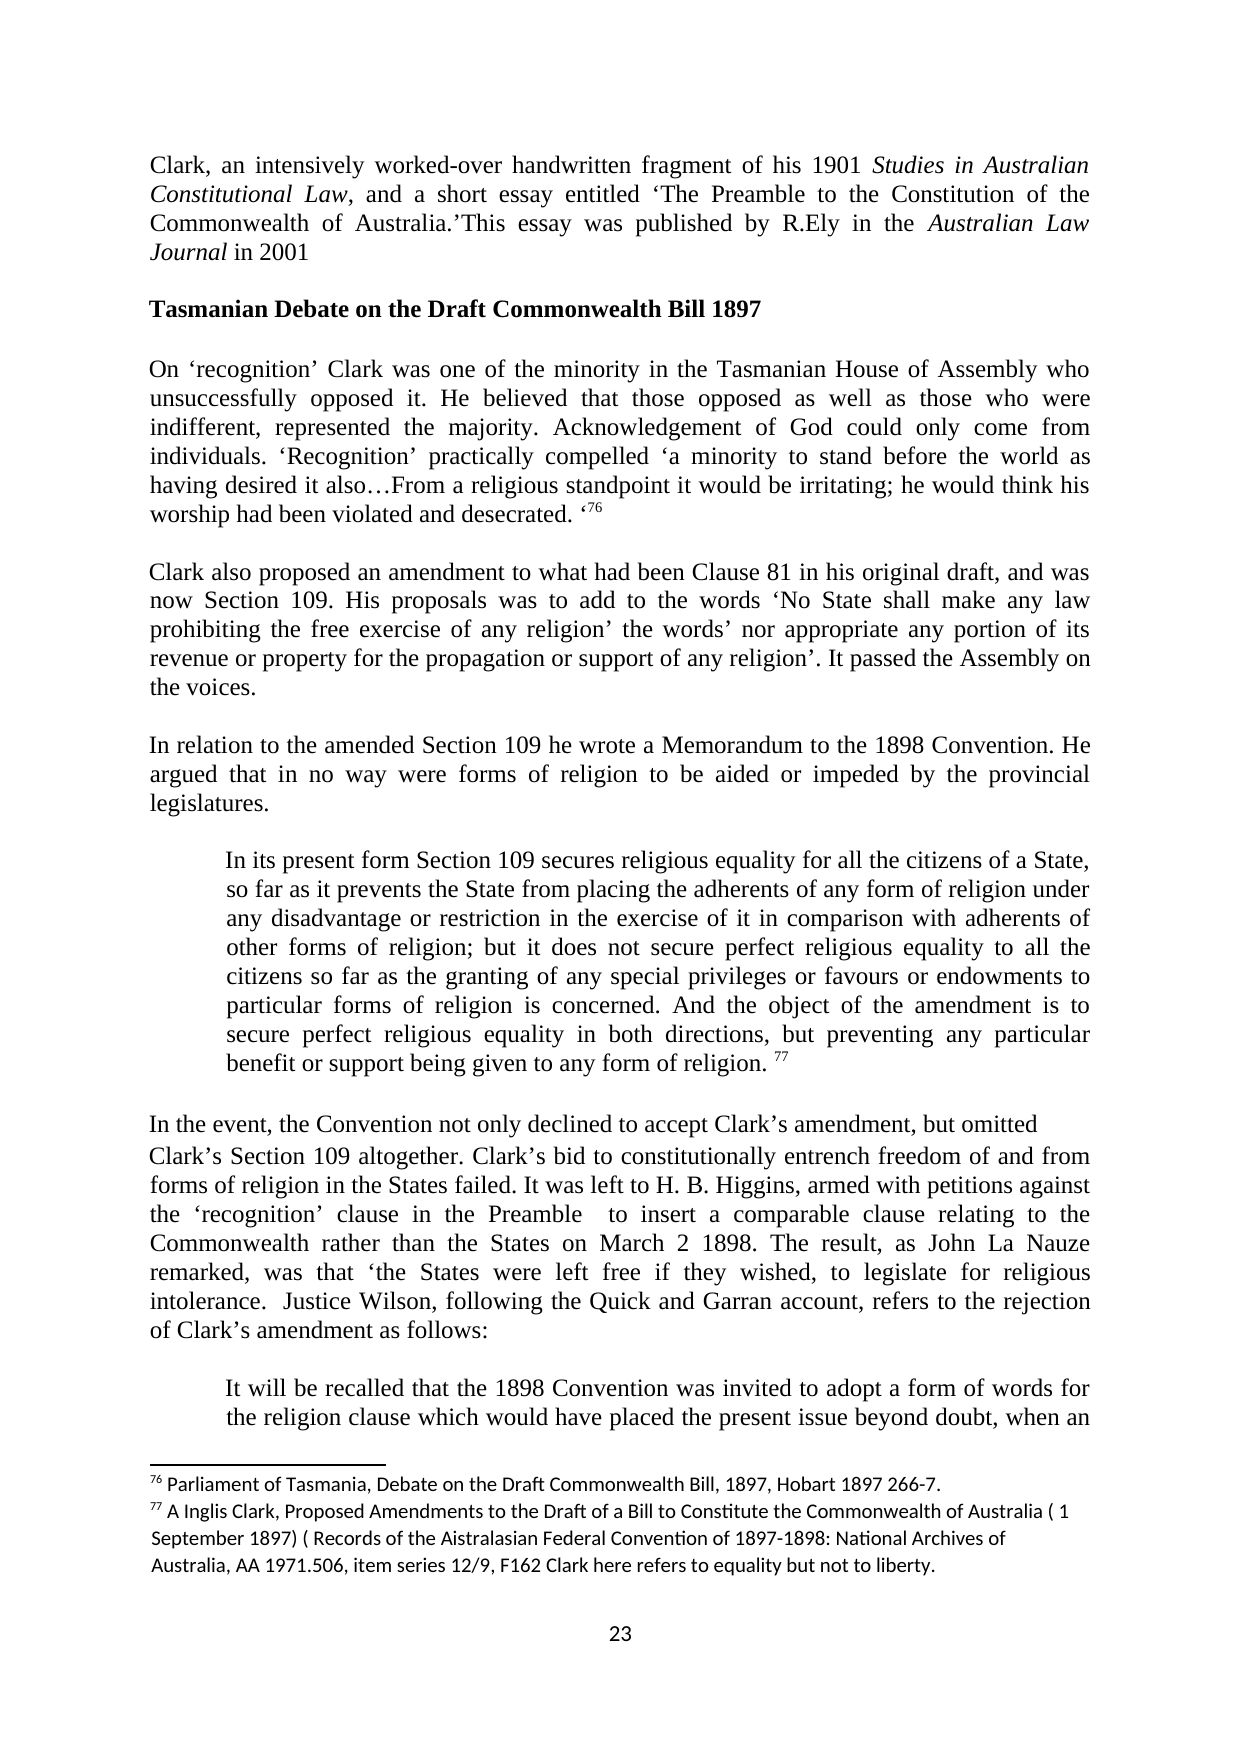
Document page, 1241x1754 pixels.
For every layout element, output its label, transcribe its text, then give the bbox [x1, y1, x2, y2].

subtitle Tasmanian Debate on the Draft Commonwealth Bill 1897 [148, 294, 1091, 323]
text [148, 150, 1091, 266]
text In its present form Section 109 secures religious equality for all the citizens of a State, so far as it prevents the State from placing the adherents of any form of religion under any disadvantage or restriction in the exercise of it in comparison with adherents of other forms of religion; but it does not secure perfect religious equality to all the citizens so far as the granting of any special privileges or favours or endowments to particular forms of religion is concerned. And the object of the amendment is to secure perfect religious equality in both directions, but preventing any particular benefit or support being given to any form of religion. [225, 845, 1091, 1077]
text Clark’s Section 109 altogether. Clark’s bid to constitutionally entrench freedom of and from forms of religion in the States failed. It was left to H. B. Higgins, armed with petitions against the ‘recognition’ clause in the Preamble to insert a comparable clause relating to the Commonwealth rather than the States on March 2 1898. The result, as John La Nauze remarked, was that ‘the States were left free if they wished, to legislate for religious intolerance. Justice Wilson, following the Quick and Garran account, refers to the rejection of Clark’s amendment as follows: [148, 1141, 1091, 1344]
text In the event, the Convention not only declined to accept Clark’s amendment, but omitted [148, 1109, 1091, 1138]
text In relation to the amended Section 109 he wrote a Memorandum to the 1898 Convention. He argued that in no way were forms of religion to be aided or impeded by the provincial legislatures. [148, 730, 1091, 816]
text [225, 1373, 1091, 1430]
text On ‘recognition’ Clark was one of the minority in the Tasmanian House of Assembly who unsuccessfully opposed it. He believed that those opposed as well as those who were indifferent, represented the majority. Acknowledgement of God could only come from individuals. ‘Recognition’ practically compelled ‘a minority to stand before the world as having desired it also…From a religious standpoint it would be irritating; he would think his worship had been violated and desecrated. ‘ [148, 354, 1091, 528]
text Clark also proposed an amendment to what had been Clause 81 in his original draft, and was now Section 109. His proposals was to add to the words ‘No State shall make any law prohibiting the free exercise of any religion’ the words’ nor appropriate any portion of its revenue or property for the propagation or support of any religion’. It passed the Assembly on the voices. [148, 557, 1091, 701]
